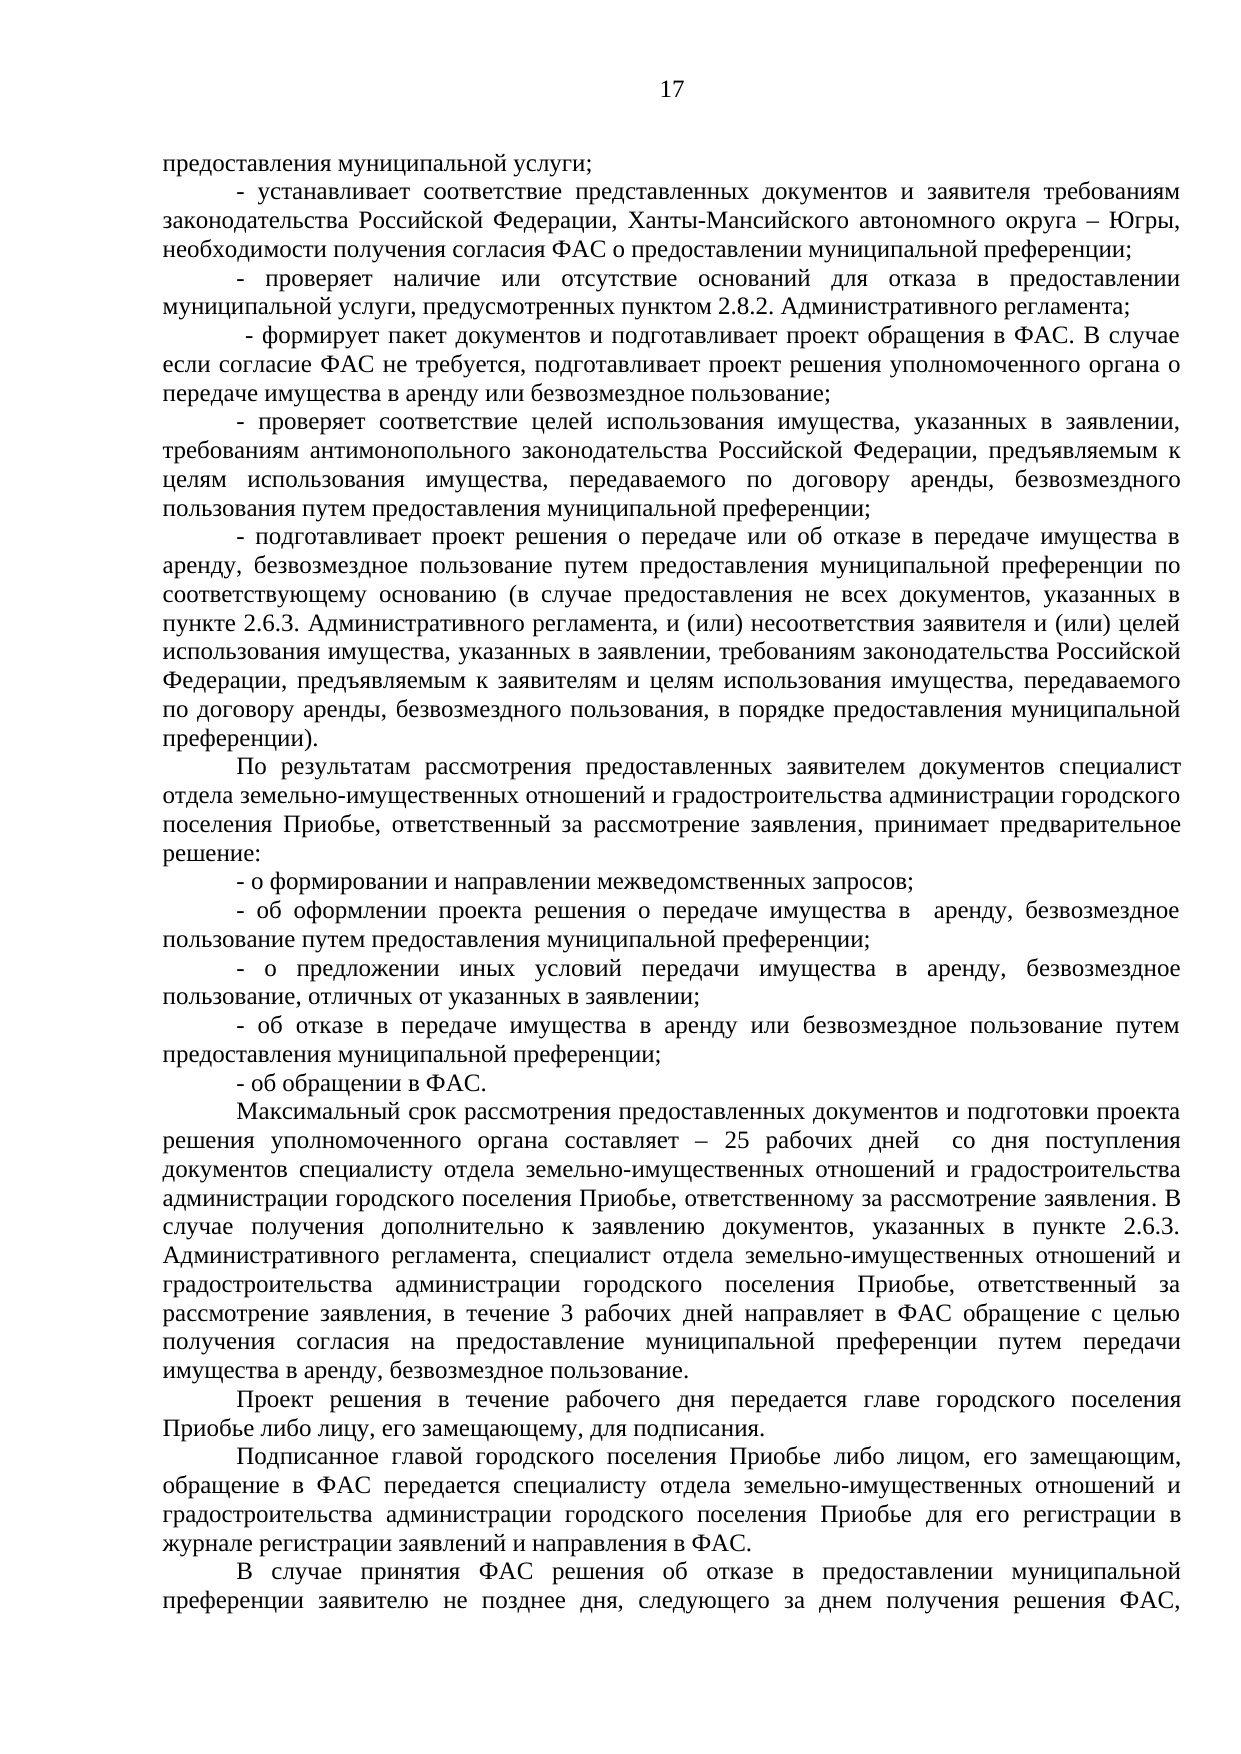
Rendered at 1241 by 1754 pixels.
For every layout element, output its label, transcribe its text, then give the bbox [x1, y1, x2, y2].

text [162, 148, 1181, 176]
text - о предложении иных условий передачи имущества в аренду, безвозмездное пользование, отличных от указанных в заявлении; [162, 953, 1181, 1010]
text - устанавливает соответствие представленных документов и заявителя требованиям законодательства Российской Федерации, Ханты-Мансийского автономного округа – Югры, необходимости получения согласия ФАС о предоставлении муниципальной преференции; [162, 176, 1181, 263]
text Подписанное главой городского поселения Приобье либо лицом, его замещающим, обращение в ФАС передается специалисту отдела земельно-имущественных отношений и градостроительства администрации городского поселения Приобье для его регистрации в журнале регистрации заявлений и направления в ФАС. [162, 1441, 1181, 1556]
text Максимальный срок рассмотрения предоставленных документов и подготовки проекта решения уполномоченного органа составляет – 25 рабочих дней со дня поступления документов специалисту отдела земельно-имущественных отношений и градостроительства администрации городского поселения Приобье, ответственному за рассмотрение заявления. В случае получения дополнительно к заявлению документов, указанных в пункте 2.6.3. Административного регламента, специалист отдела земельно-имущественных отношений и градостроительства администрации городского поселения Приобье, ответственный за рассмотрение заявления, в течение 3 рабочих дней направляет в ФАС обращение с целью получения согласия на предоставление муниципальной преференции путем передачи имущества в аренду, безвозмездное пользование. [162, 1096, 1181, 1384]
text - об отказе в передаче имущества в аренду или безвозмездное пользование путем предоставления муниципальной преференции; [162, 1010, 1181, 1068]
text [162, 1556, 1181, 1614]
text - формирует пакет документов и подготавливает проект обращения в ФАС. В случае если согласие ФАС не требуется, подготавливает проект решения уполномоченного органа о передаче имущества в аренду или безвозмездное пользование; [162, 320, 1181, 406]
text - проверяет наличие или отсутствие оснований для отказа в предоставлении муниципальной услуги, предусмотренных пунктом 2.8.2. Административного регламента; [162, 263, 1181, 320]
text - об обращении в ФАС. [162, 1068, 1181, 1096]
text Проект решения в течение рабочего дня передается главе городского поселения Приобье либо лицу, его замещающему, для подписания. [162, 1384, 1181, 1441]
text По результатам рассмотрения предоставленных заявителем документов специалист отдела земельно-имущественных отношений и градостроительства администрации городского поселения Приобье, ответственный за рассмотрение заявления, принимает предварительное решение: [162, 751, 1181, 866]
text - проверяет соответствие целей использования имущества, указанных в заявлении, требованиям антимонопольного законодательства Российской Федерации, предъявляемым к целям использования имущества, передаваемого по договору аренды, безвозмездного пользования путем предоставления муниципальной преференции; [162, 406, 1181, 521]
text - подготавливает проект решения о передаче или об отказе в передаче имущества в аренду, безвозмездное пользование путем предоставления муниципальной преференции по соответствующему основанию (в случае предоставления не всех документов, указанных в пункте 2.6.3. Административного регламента, и (или) несоответствия заявителя и (или) целей использования имущества, указанных в заявлении, требованиям законодательства Российской Федерации, предъявляемым к заявителям и целям использования имущества, передаваемого по договору аренды, безвозмездного пользования, в порядке предоставления муниципальной преференции). [162, 521, 1181, 751]
text - об оформлении проекта решения о передаче имущества в аренду, безвозмездное пользование путем предоставления муниципальной преференции; [162, 895, 1181, 953]
text - о формировании и направлении межведомственных запросов; [162, 866, 1181, 895]
